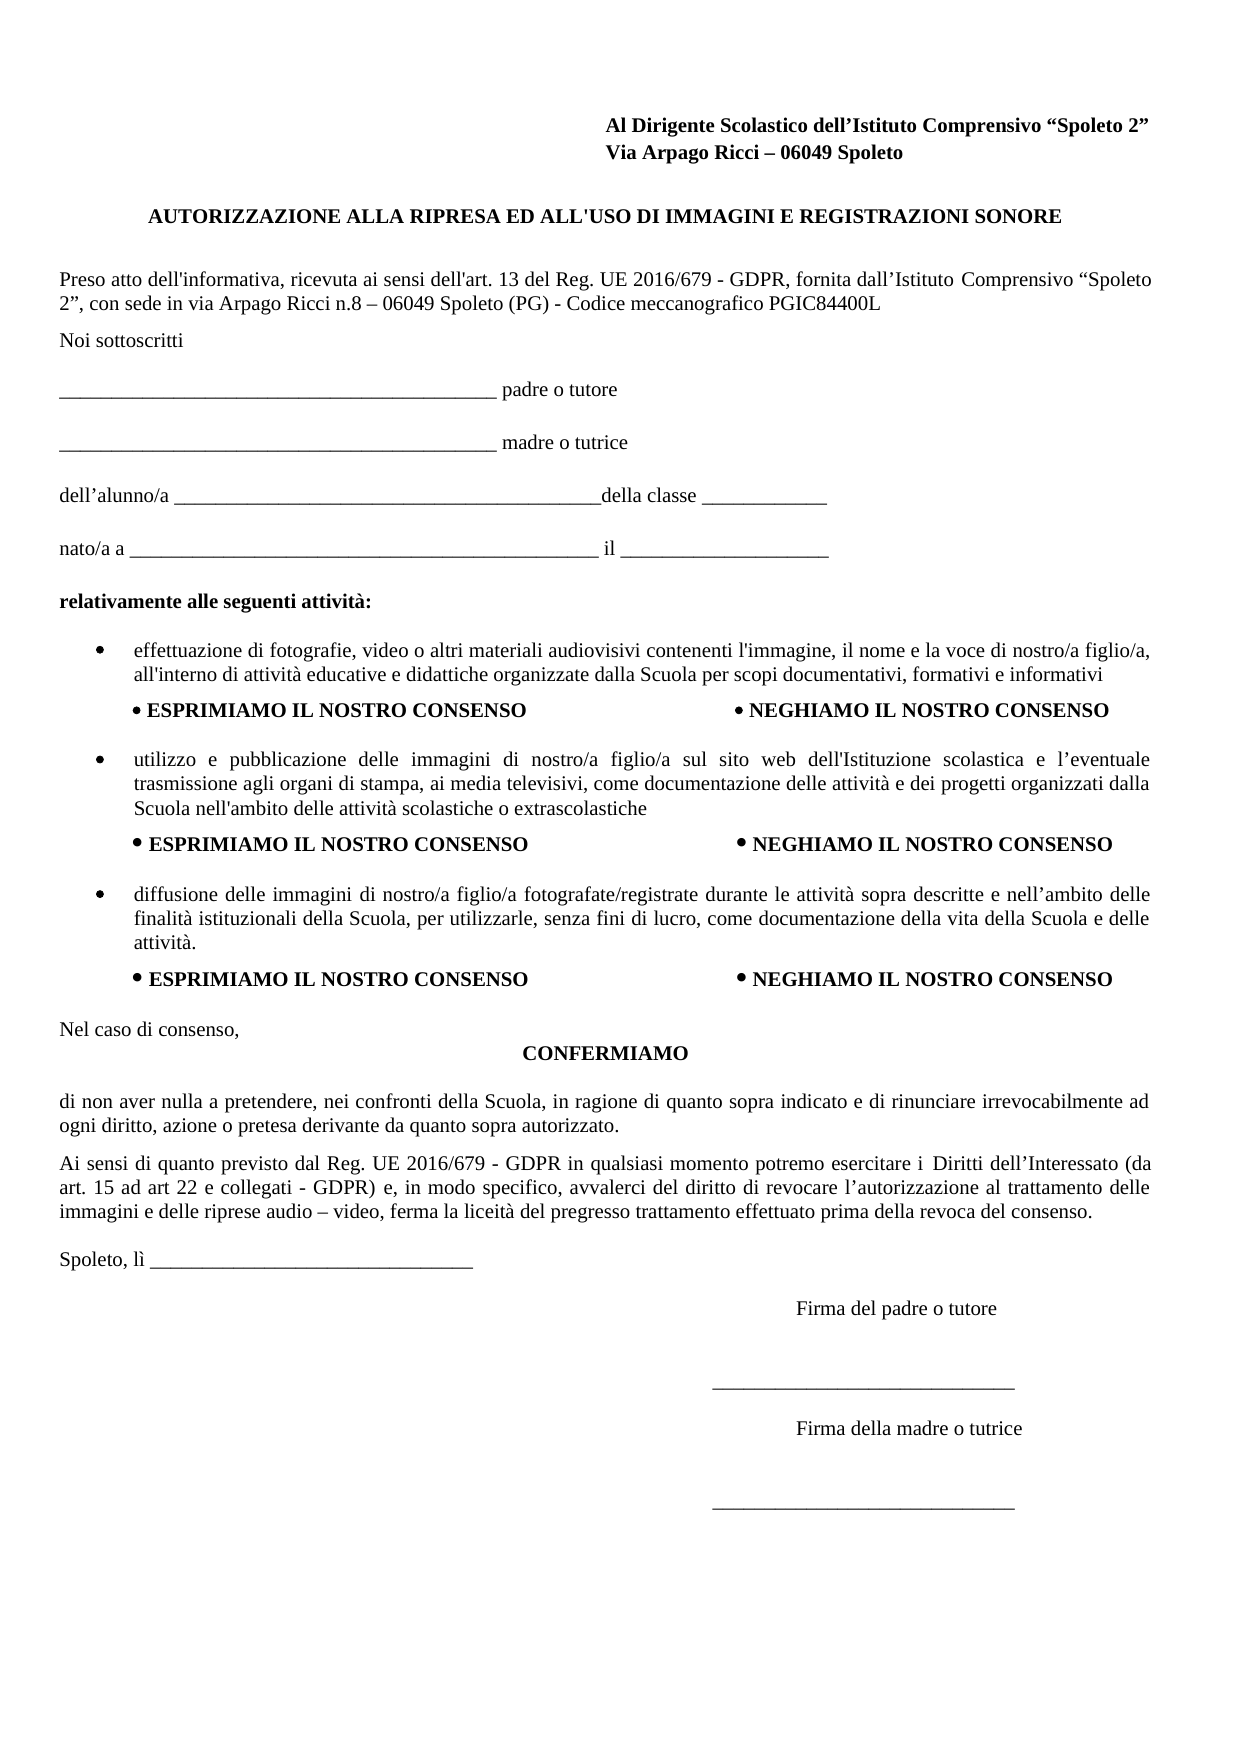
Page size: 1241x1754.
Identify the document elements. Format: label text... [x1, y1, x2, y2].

text Firma della madre o tutrice [723, 1416, 1152, 1440]
text Firma del padre o tutore [723, 1296, 1152, 1319]
text Ai sensi di quanto previsto dal Reg. UE 2016/679 - GDPR in qualsiasi momento potremo esercitare i Diritti dell’Interessato (da art. 15 ad art 22 e collegati - GDPR) e, in modo specifico, avvalerci del diritto di revocare l’autorizzazione al trattamento delle immagini e delle riprese audio – video, ferma la liceità del pregresso trattamento effettuato prima della revoca del consenso. [59, 1151, 1152, 1223]
text Noi sottoscritti [59, 327, 1152, 352]
text nato/a a _____________________________________________ il ____________________ [59, 536, 1152, 560]
text CONFERMIAMO [59, 1041, 1152, 1064]
text relativamente alle seguenti attività: [59, 589, 1152, 613]
text  ESPRIMIAMO IL NOSTRO CONSENSO  NEGHIAMO IL NOSTRO CONSENSO [133, 967, 1152, 991]
text __________________________________________ madre o tutrice [59, 430, 1152, 454]
list diffusione delle immagini di nostro/a figlio/a fotografate/registrate durante le attività sopra descritte e nell’ambito delle finalità istituzionali della Scuola, per utilizzarle, senza fini di lucro, come documentazione della vita della Scuola e delle attività. [96, 882, 1152, 954]
list utilizzo e pubblicazione delle immagini di nostro/a figlio/a sul sito web dell'Istituzione scolastica e l’eventuale trasmissione agli organi di stampa, ai media televisivi, come documentazione delle attività e dei progetti organizzati dalla Scuola nell'ambito delle attività scolastiche o extrascolastiche [96, 747, 1152, 819]
text dell’alunno/a _________________________________________della classe ____________ [59, 483, 1152, 507]
text __________________________________________ padre o tutore [59, 377, 1152, 401]
text _____________________________ [59, 1488, 1152, 1512]
text Spoleto, lì _______________________________ [59, 1247, 1152, 1271]
text Al Dirigente Scolastico dell’Istituto Comprensivo “Spoleto 2” [605, 113, 1152, 137]
text  ESPRIMIAMO IL NOSTRO CONSENSO  NEGHIAMO IL NOSTRO CONSENSO [133, 698, 1152, 722]
text di non aver nulla a pretendere, nei confronti della Scuola, in ragione di quanto sopra indicato e di rinunciare irrevocabilmente ad ogni diritto, azione o pretesa derivante da quanto sopra autorizzato. [59, 1089, 1152, 1137]
text AUTORIZZAZIONE ALLA RIPRESA ED ALL'USO DI IMMAGINI E REGISTRAZIONI SONORE [59, 204, 1152, 228]
list effettuazione di fotografie, video o altri materiali audiovisivi contenenti l'immagine, il nome e la voce di nostro/a figlio/a, all'interno di attività educative e didattiche organizzate dalla Scuola per scopi documentativi, formativi e informativi [96, 638, 1152, 686]
text _____________________________ [59, 1368, 1152, 1392]
text Via Arpago Ricci – 06049 Spoleto [605, 140, 1152, 164]
text  ESPRIMIAMO IL NOSTRO CONSENSO  NEGHIAMO IL NOSTRO CONSENSO [133, 832, 1152, 857]
text Nel caso di consenso, [59, 1016, 1152, 1041]
text Preso atto dell'informativa, ricevuta ai sensi dell'art. 13 del Reg. UE 2016/679 - GDPR, fornita dall’Istituto Comprensivo “Spoleto 2”, con sede in via Arpago Ricci n.8 – 06049 Spoleto (PG) - Codice meccanografico PGIC84400L [59, 267, 1152, 315]
